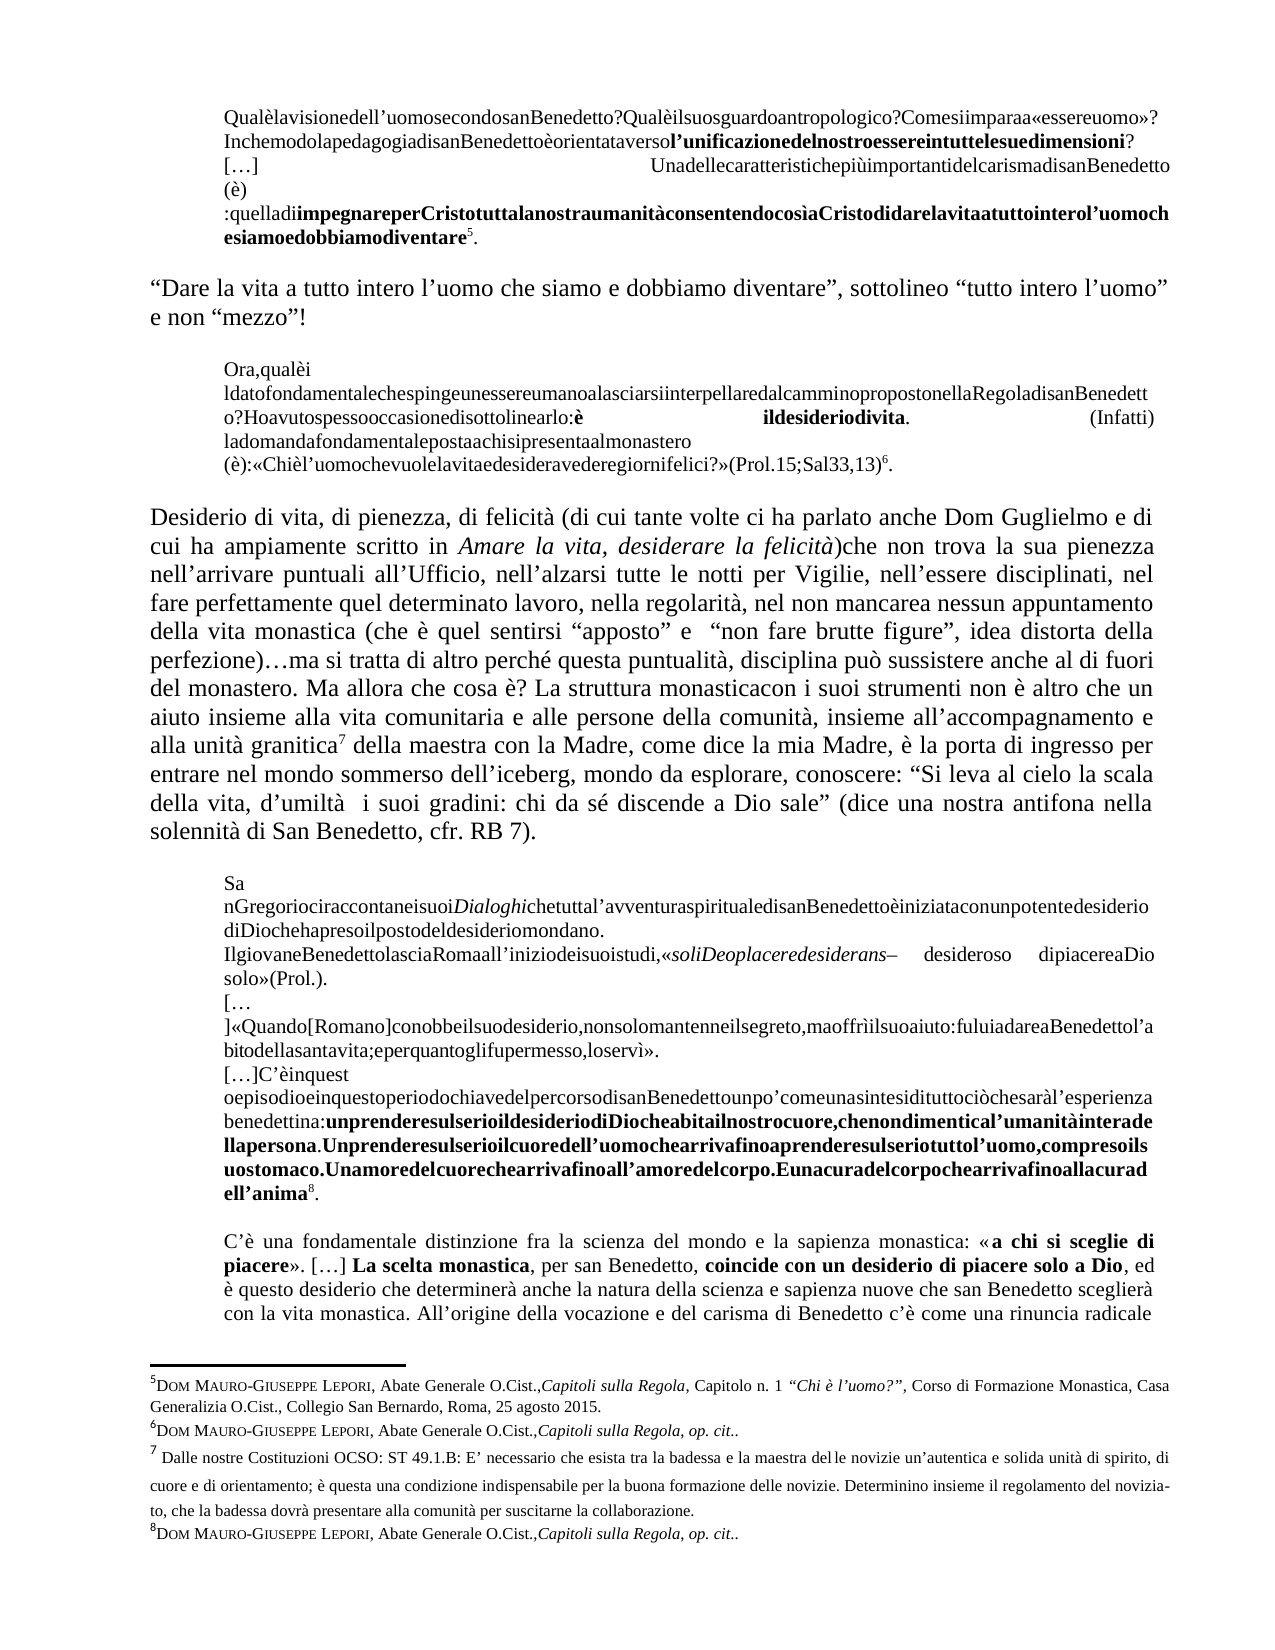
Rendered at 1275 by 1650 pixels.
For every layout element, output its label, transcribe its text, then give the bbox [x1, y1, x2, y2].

text SanGregoriociraccontaneisuoiDialoghichetuttal’avventuraspiritualedisanBenedettoèiniziataconunpotentedesideriodiDiochehapresoilpostodeldesideriomondano. IlgiovaneBenedettolasciaRomaall’iniziodeisuoistudi,«soliDeoplaceredesiderans– desideroso dipiacereaDio solo»(Prol.). […]«Quando[Romano]conobbeilsuodesiderio,nonsolomantenneilsegreto,maoffrìilsuoaiuto:fuluiadareaBenedettol’abitodellasantavita;eperquantoglifupermesso,loservì».[…]C’èinquestoepisodioeinquestoperiodochiavedelpercorsodisanBenedettounpo’comeunasintesidituttociòchesaràl’esperienzabenedettina:unprenderesulserioildesideriodiDiocheabitailnostrocuore,chenondimentical’umanitàinteradellapersona.Unprenderesulserioilcuoredell’uomochearrivafinoaprenderesulseriotuttol’uomo,compresoilsuostomaco.Unamoredelcuorechearrivafinoall’amoredelcorpo.Eunacuradelcorpochearrivafinoallacuradell’anima. [224, 871, 1154, 1205]
text Qualèlavisionedell’uomosecondosanBenedetto?Qualèilsuosguardoantropologico?Comesiimparaa«essereuomo»?InchemodolapedagogiadisanBenedettoèorientataversol’unificazionedelnostroessereintuttelesuedimensioni? […] UnadellecaratteristichepiùimportantidelcarismadisanBenedetto (è):quelladiimpegnareperCristotuttalanostraumanitàconsentendocosìaCristodidarelavitaatuttointerol’uomochesiamoedobbiamodiventare. [224, 105, 1170, 249]
text Ora,qualèildatofondamentalechespingeunessereumanoalasciarsiinterpellaredalcamminopropostonellaRegoladisanBenedetto?Hoavutospessooccasionedisottolinearlo:è ildesideriodivita. (Infatti) ladomandafondamentalepostaachisipresentaalmonastero (è):«Chièl’uomochevuolelavitaedesideravederegiornifelici?»(Prol.15;Sal33,13). [224, 357, 1154, 476]
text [224, 1229, 1155, 1325]
text “Dare la vita a tutto intero l’uomo che siamo e dobbiamo diventare”, sottolineo “tutto intero l’uomo” e non “mezzo”! [150, 273, 1170, 331]
text Desiderio di vita, di pienezza, di felicità (di cui tante volte ci ha parlato anche Dom Guglielmo e di cui ha ampiamente scritto in Amare la vita, desiderare la felicità)che non trova la sua pienezza nell’arrivare puntuali all’Ufficio, nell’alzarsi tutte le notti per Vigilie, nell’essere disciplinati, nel fare perfettamente quel determinato lavoro, nella regolarità, nel non mancarea nessun appuntamento della vita monastica (che è quel sentirsi “apposto” e “non fare brutte figure”, idea distorta della perfezione)…ma si tratta di altro perché questa puntualità, disciplina può sussistere anche al di fuori del monastero. Ma allora che cosa è? La struttura monasticacon i suoi strumenti non è altro che un aiuto insieme alla vita comunitaria e alle persone della comunità, insieme all’accompagnamento e alla unità granitica della maestra con la Madre, come dice la mia Madre, è la porta di ingresso per entrare nel mondo sommerso dell’iceberg, mondo da esplorare, conoscere: “Si leva al cielo la scala della vita, d’umiltà i suoi gradini: chi da sé discende a Dio sale” (dice una nostra antifona nella solennità di San Benedetto, cfr. RB 7). [150, 502, 1154, 845]
